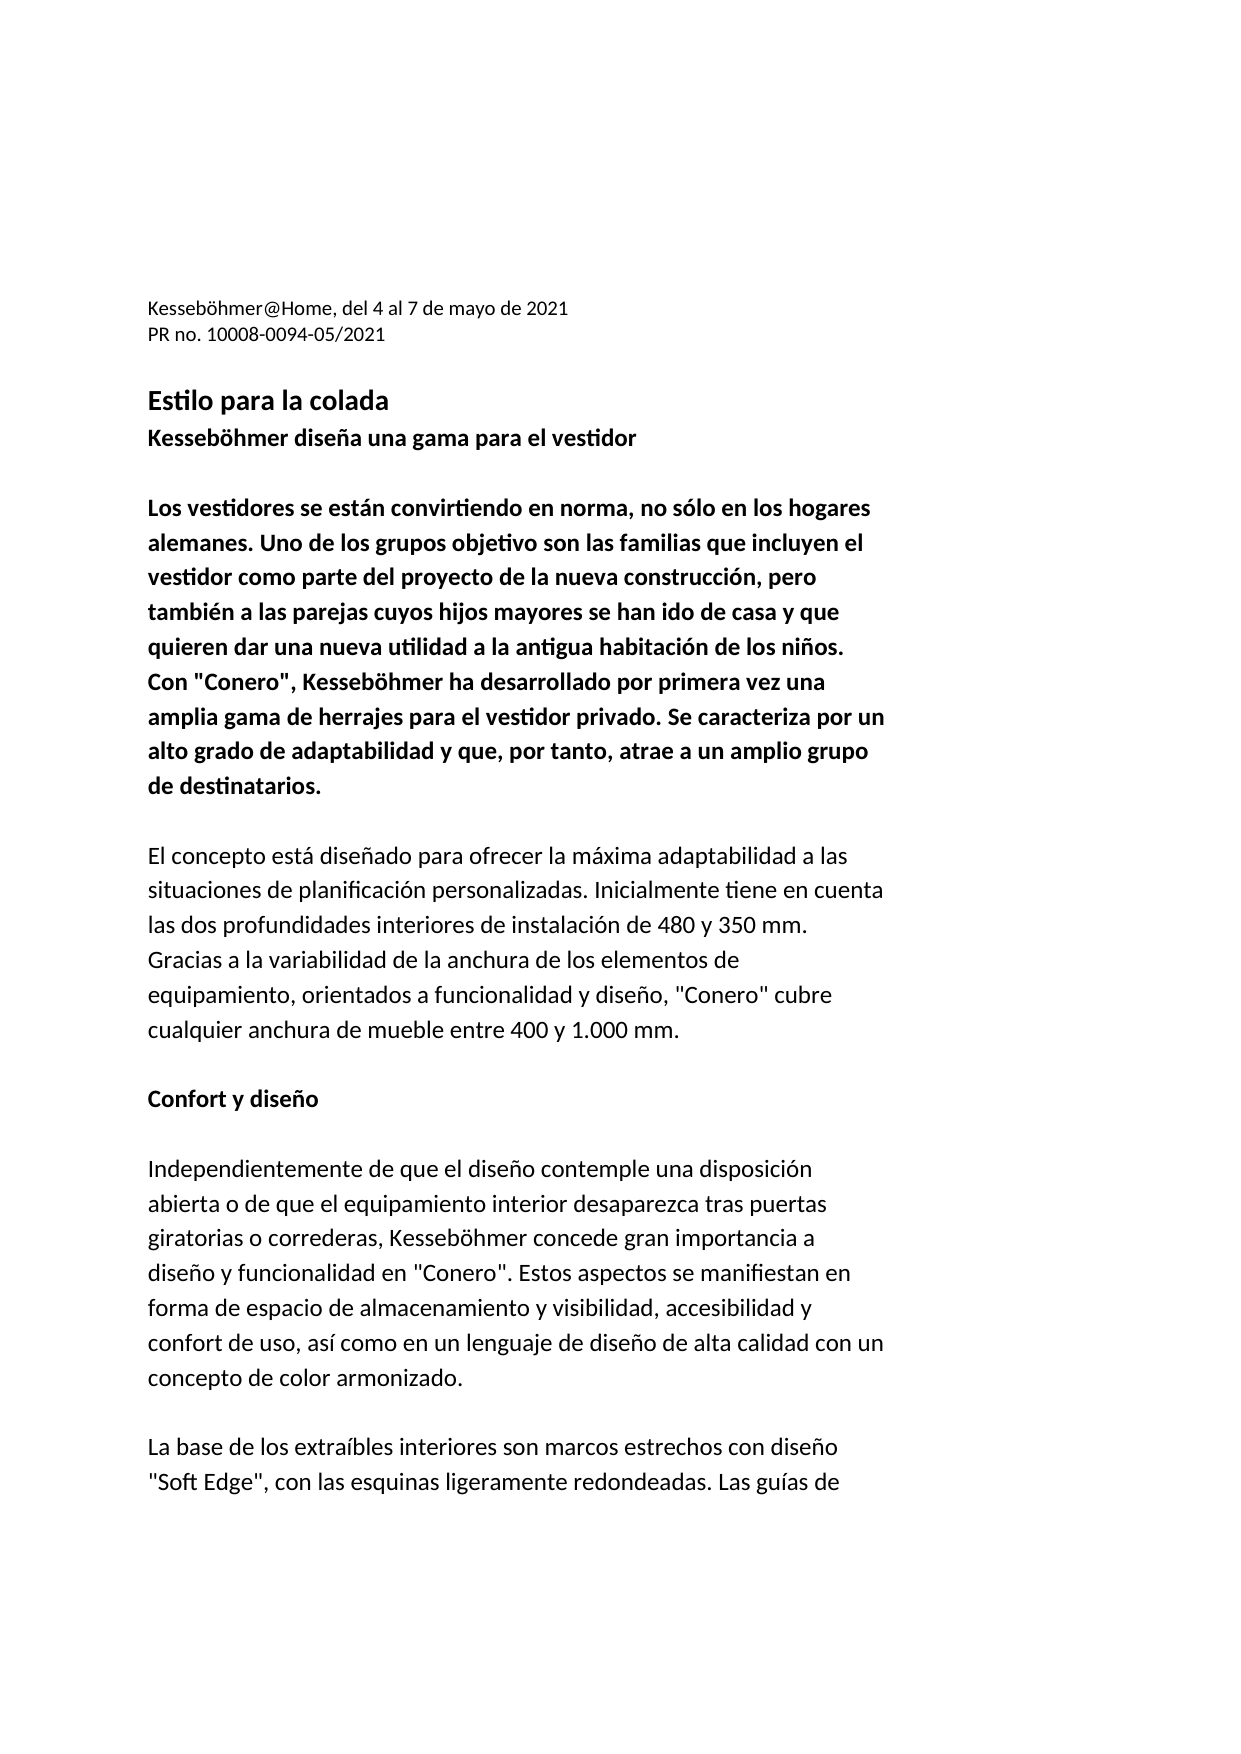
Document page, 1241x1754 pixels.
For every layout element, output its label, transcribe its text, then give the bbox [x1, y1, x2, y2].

text PR no. 10008-0094-05/2021 [148, 321, 886, 346]
text Kesseböhmer diseña una gama para el vestidor [148, 422, 886, 453]
text El concepto está diseñado para ofrecer la máxima adaptabilidad a las situaciones de planificación personalizadas. Inicialmente tiene en cuenta las dos profundidades interiores de instalación de 480 y 350 mm. Gracias a la variabilidad de la anchura de los elementos de equipamiento, orientados a funcionalidad y diseño, "Conero" cubre cualquier anchura de mueble entre 400 y 1.000 mm. [148, 840, 886, 1044]
text Los vestidores se están convirtiendo en norma, no sólo en los hogares alemanes. Uno de los grupos objetivo son las familias que incluyen el vestidor como parte del proyecto de la nueva construcción, pero también a las parejas cuyos hijos mayores se han ido de casa y que quieren dar una nueva utilidad a la antigua habitación de los niños. Con "Conero", Kesseböhmer ha desarrollado por primera vez una amplia gama de herrajes para el vestidor privado. Se caracteriza por un alto grado de adaptabilidad y que, por tanto, atrae a un amplio grupo de destinatarios. [148, 492, 886, 801]
text Kesseböhmer@Home, del 4 al 7 de mayo de 2021 [148, 295, 886, 321]
text Confort y diseño [148, 1083, 886, 1114]
text Estilo para la colada [148, 382, 886, 417]
text Independientemente de que el diseño contemple una disposición abierta o de que el equipamiento interior desaparezca tras puertas giratorias o correderas, Kesseböhmer concede gran importancia a diseño y funcionalidad en "Conero". Estos aspectos se manifiestan en forma de espacio de almacenamiento y visibilidad, accesibilidad y confort de uso, así como en un lenguaje de diseño de alta calidad con un concepto de color armonizado. [148, 1153, 886, 1392]
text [148, 1431, 886, 1497]
